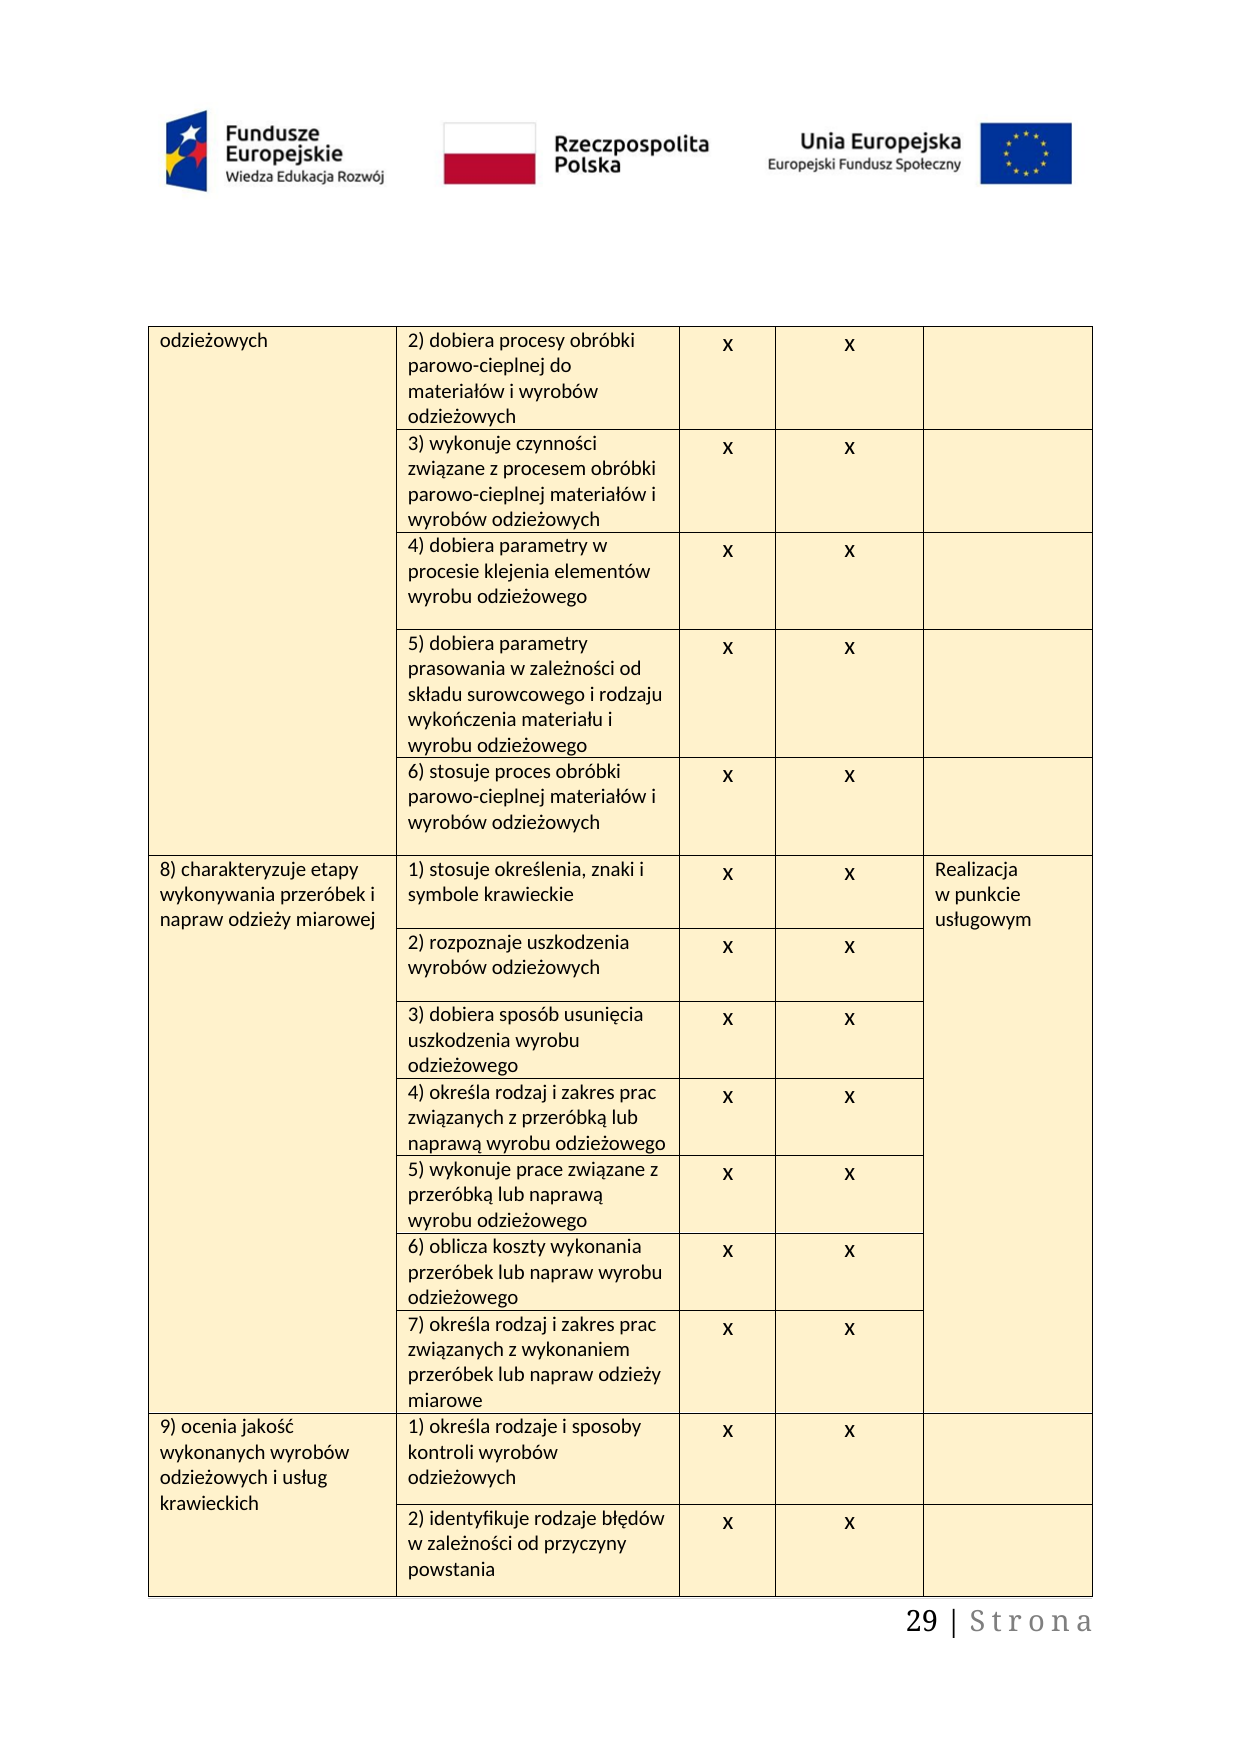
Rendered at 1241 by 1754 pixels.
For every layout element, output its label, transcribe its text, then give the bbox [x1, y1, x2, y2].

table_cell 5) wykonuje prace związane z przeróbką lub naprawą wyrobu odzieżowego [397, 1156, 679, 1232]
picture [146, 90, 1092, 212]
table_cell x [680, 1234, 775, 1310]
table_cell 7) charakteryzuje procesy obróbki parowo cieplnej materiałów i wyrobów odzieżowych [149, 327, 396, 855]
table_cell x [680, 929, 775, 1001]
table_cell [924, 1414, 1092, 1504]
table_cell 1) określa rodzaje i sposoby kontroli wyrobów odzieżowych [397, 1414, 679, 1504]
table_cell x [680, 533, 775, 629]
table_cell [924, 630, 1092, 757]
table_cell x [680, 1156, 775, 1232]
table_cell x [776, 1311, 923, 1412]
table_cell 6) stosuje proces obróbki parowo-cieplnej materiałów i wyrobów odzieżowych [397, 758, 679, 855]
table_cell x [776, 1414, 923, 1504]
table_cell [924, 758, 1092, 855]
table_cell x [776, 1234, 923, 1310]
table_cell x [680, 630, 775, 757]
table_cell x [680, 1414, 775, 1504]
table_cell x [680, 1002, 775, 1078]
table_cell 9) ocenia jakość wykonanych wyrobów odzieżowych i usług krawieckich [149, 1414, 396, 1596]
table_cell 3) dobiera sposób usunięcia uszkodzenia wyrobu odzieżowego [397, 1002, 679, 1078]
table_cell [924, 1505, 1092, 1596]
table_cell x [776, 1156, 923, 1232]
table_cell [924, 430, 1092, 532]
table_cell x [680, 758, 775, 855]
table_cell x [776, 533, 923, 629]
table_cell 5) dobiera parametry prasowania w zależności od składu surowcowego i rodzaju wykończenia materiału i wyrobu odzieżowego [397, 630, 679, 757]
table_cell x [680, 1079, 775, 1155]
table_cell 2) identyfikuje rodzaje błędów w zależności od przyczyny powstania [397, 1505, 679, 1596]
table_cell x [776, 929, 923, 1001]
table_cell x [776, 327, 923, 429]
table_cell x [776, 856, 923, 928]
table_cell 7) określa rodzaj i zakres prac związanych z wykonaniem przeróbek lub napraw odzieży miarowe [397, 1311, 679, 1412]
table_cell 4) dobiera parametry w procesie klejenia elementów wyrobu odzieżowego [397, 533, 679, 629]
table_cell x [680, 1505, 775, 1596]
table_cell x [776, 758, 923, 855]
table_cell x [680, 1311, 775, 1412]
table_cell x [776, 430, 923, 532]
table_cell 1) stosuje określenia, znaki i symbole krawieckie [397, 856, 679, 928]
table_cell x [680, 327, 775, 429]
table_cell 2) rozpoznaje uszkodzenia wyrobów odzieżowych [397, 929, 679, 1001]
table_cell 2) dobiera procesy obróbki parowo-cieplnej do materiałów i wyrobów odzieżowych [397, 327, 679, 429]
table_cell 8) charakteryzuje etapy wykonywania przeróbek i napraw odzieży miarowej [149, 856, 396, 1412]
table_cell x [776, 1505, 923, 1596]
table_cell [924, 533, 1092, 629]
table_cell x [776, 1079, 923, 1155]
table_cell 3) wykonuje czynności związane z procesem obróbki parowo-cieplnej materiałów i wyrobów odzieżowych [397, 430, 679, 532]
table_cell x [680, 430, 775, 532]
table_cell 6) oblicza koszty wykonania przeróbek lub napraw wyrobu odzieżowego [397, 1234, 679, 1310]
table_cell [924, 327, 1092, 429]
table_cell x [776, 630, 923, 757]
table_cell Realizacja w punkcie usługowym [924, 856, 1092, 1412]
table_cell x [680, 856, 775, 928]
table_cell 4) określa rodzaj i zakres prac związanych z przeróbką lub naprawą wyrobu odzieżowego [397, 1079, 679, 1155]
table_cell x [776, 1002, 923, 1078]
